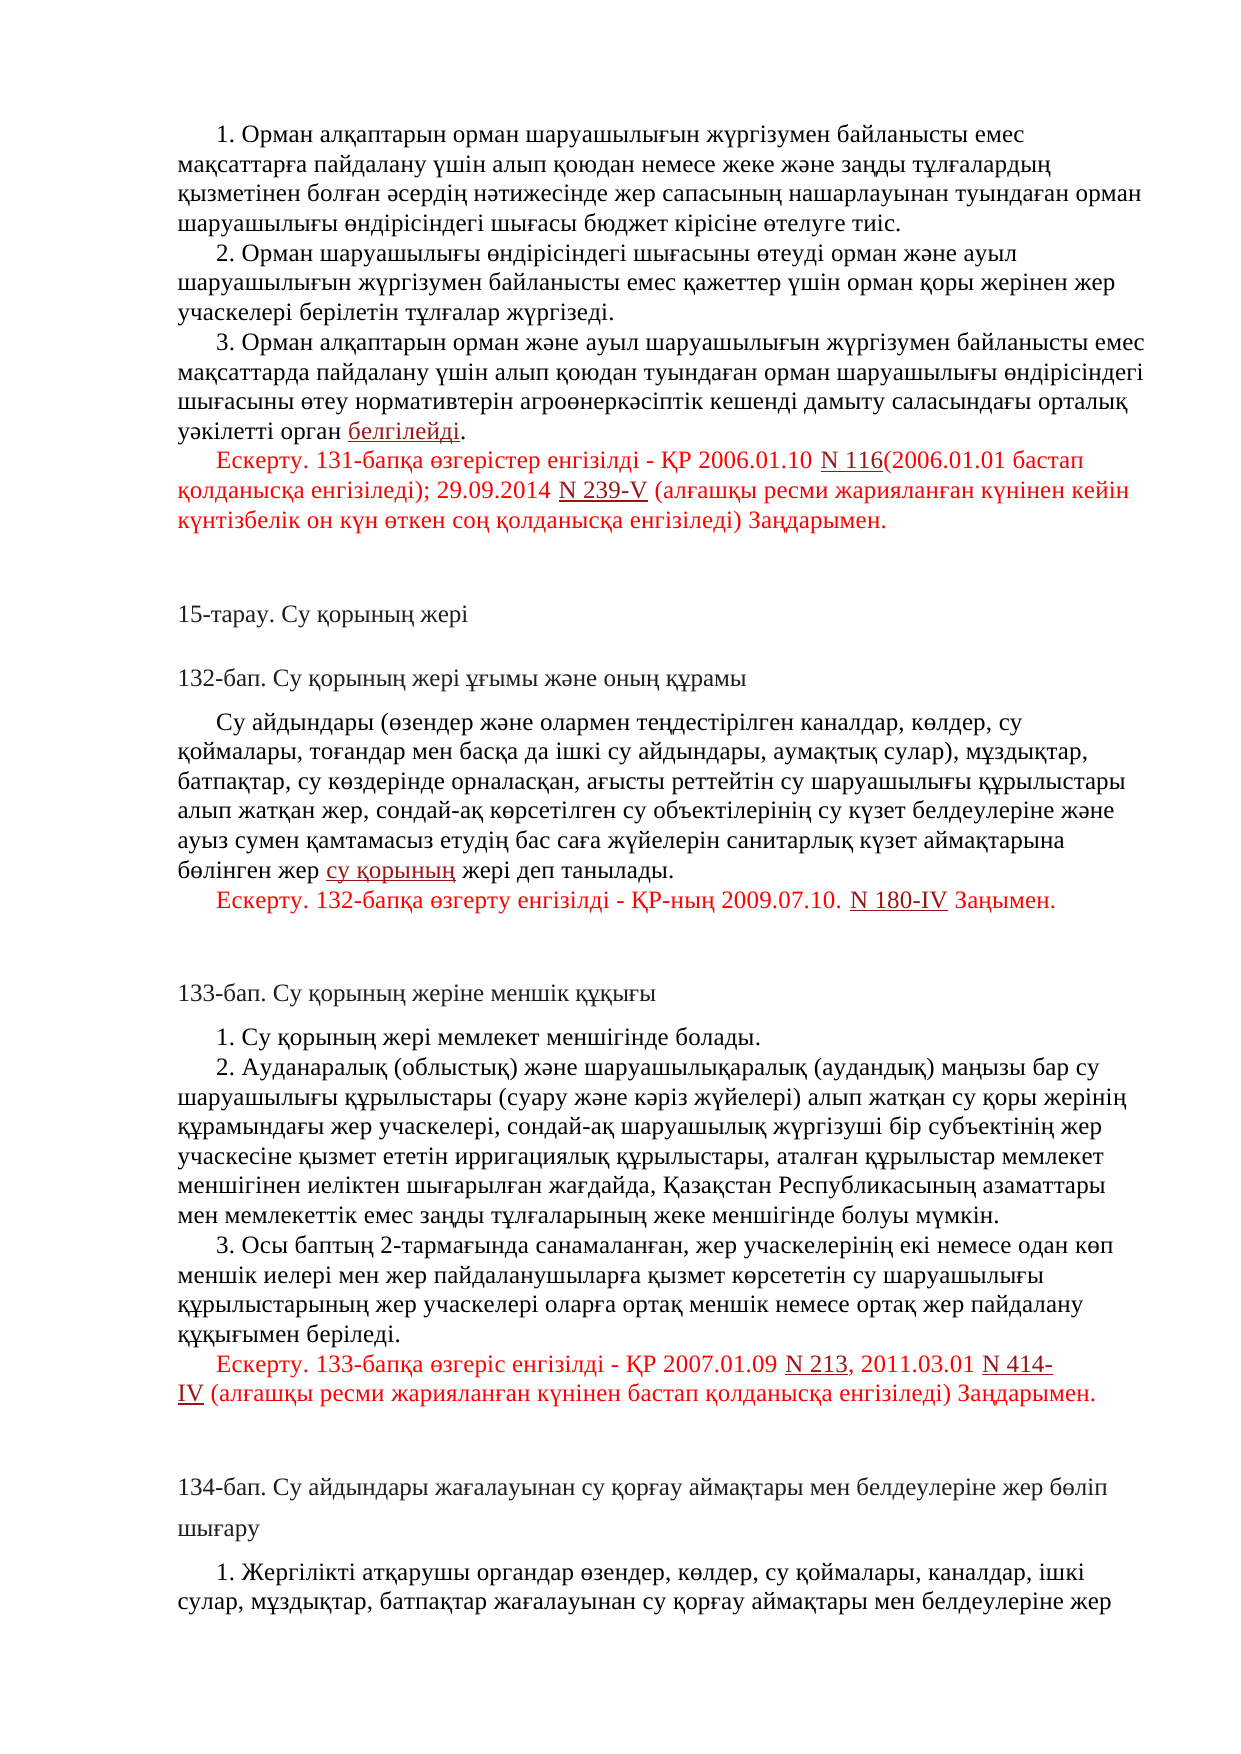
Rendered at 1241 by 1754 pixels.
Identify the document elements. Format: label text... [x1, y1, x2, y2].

text 1. Су қорының жерi мемлекет меншiгiнде болады. 2. Ауданаралық (облыстық) және шаруашылықаралық (аудандық) маңызы бар су шаруашылығы құрылыстары (cуapу және кәрiз жүйелерi) алып жатқан су қоры жерiнiң құрамындағы жер учаскелерi, сондай-ақ шаруашылық жүргiзушi бiр субъектiнiң жер учаскесiне қызмет ететiн ирригациялық құрылыстары, аталған құрылыстар мемлекет меншігінен иеліктен шығарылған жағдайда, Қазақстан Республикасының азаматтары мен мемлекеттiк eмec заңды тұлғаларының жеке меншiгiнде болуы мүмкiн. 3. Осы баптың 2-тармағында санамаланған, жер учаскелерiнiң екi немесе одан көп меншiк иелерi мен жер пайдаланушыларға қызмет көрсететiн су шаруашылығы құрылыстарының жер учаскелерi оларға ортақ меншік немесе ортақ жер пайдалану құқығымен беріледі. Ескерту. 133-бапқа өзгеріс енгізілді - ҚР 2007.01.09 N 213, 2011.03.01 N 414-IV (алғашқы ресми жарияланған күнінен бастап қолданысқа енгізіледі) Заңдарымен. [177, 1021, 1152, 1437]
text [177, 1556, 1152, 1615]
text 132-бап. Су қорының жерi ұғымы және оның құрамы [177, 651, 1152, 692]
text 134-бап. Су айдындары жағалауынан су қорғау аймақтары мен белдеулерiне жер бөлiп шығару [177, 1460, 1152, 1542]
text 1. Орман алқаптарын орман шаруашылығын жүргiзумен байланысты емес мақсаттарға пайдалану үшiн алып қоюдан немесе жеке және заңды тұлғалардың қызметiнен болған әсердiң нәтижесiнде жер сапасының нашарлауынан туындаған орман шаруашылығы өндiрiсiндегi шығасы бюджет кiрiсiне өтелуге тиiс. 2. Орман шаруашылығы өндiрiсiндегi шығасыны өтеудi орман және ауыл шаруашылығын жүргiзумен байланысты емес қажеттер үшiн орман қоры жерiнен жер учаскелерi берiлетiн тұлғалар жүргiзедi. 3. Орман алқаптарын орман және ауыл шаруашылығын жүргiзумен байланысты емес мақсаттарда пайдалану үшiн алып қоюдан туындаған орман шаруашылығы өндiрiсiндегi шығасыны өтеу нормативтерiн агроөнеркәсіптік кешенді дамыту саласындағы орталық уәкілетті орган белгiлейдi. Ескерту. 131-бапқа өзгерістер енгізілді - ҚР 2006.01.10 N 116(2006.01.01 бастап қолданысқа енгізіледі); 29.09.2014 N 239-V (алғашқы ресми жарияланған күнінен кейiн күнтiзбелiк он күн өткен соң қолданысқа енгiзiледi) Заңдарымен. [177, 118, 1152, 563]
text 15-тарау. Су қорының жері [177, 587, 1152, 627]
text 133-бап. Су қорының жерiне меншiк құқығы [177, 967, 1152, 1007]
text Су айдындары (өзендер және олармен теңдестiрiлген каналдар, көлдер, су қоймалары, тоғандар мен басқа да iшкi су айдындары, аумақтық сулар), мұздықтар, батпақтар, су көздерiнде орналасқан, ағысты реттейтiн су шаруашылығы құрылыстары алып жатқан жер, сондай-ақ көрсетілген су объектілерінің су күзет белдеулеріне және ауыз сумен қамтамасыз етудiң бас саға жүйелерiн санитарлық күзет аймақтарына бөлiнген жер су қорының жерi деп танылады. Ескерту. 132-бапқа өзгерту енгізілді - ҚР-ның 2009.07.10. N 180-IV Заңымен. [177, 706, 1152, 943]
